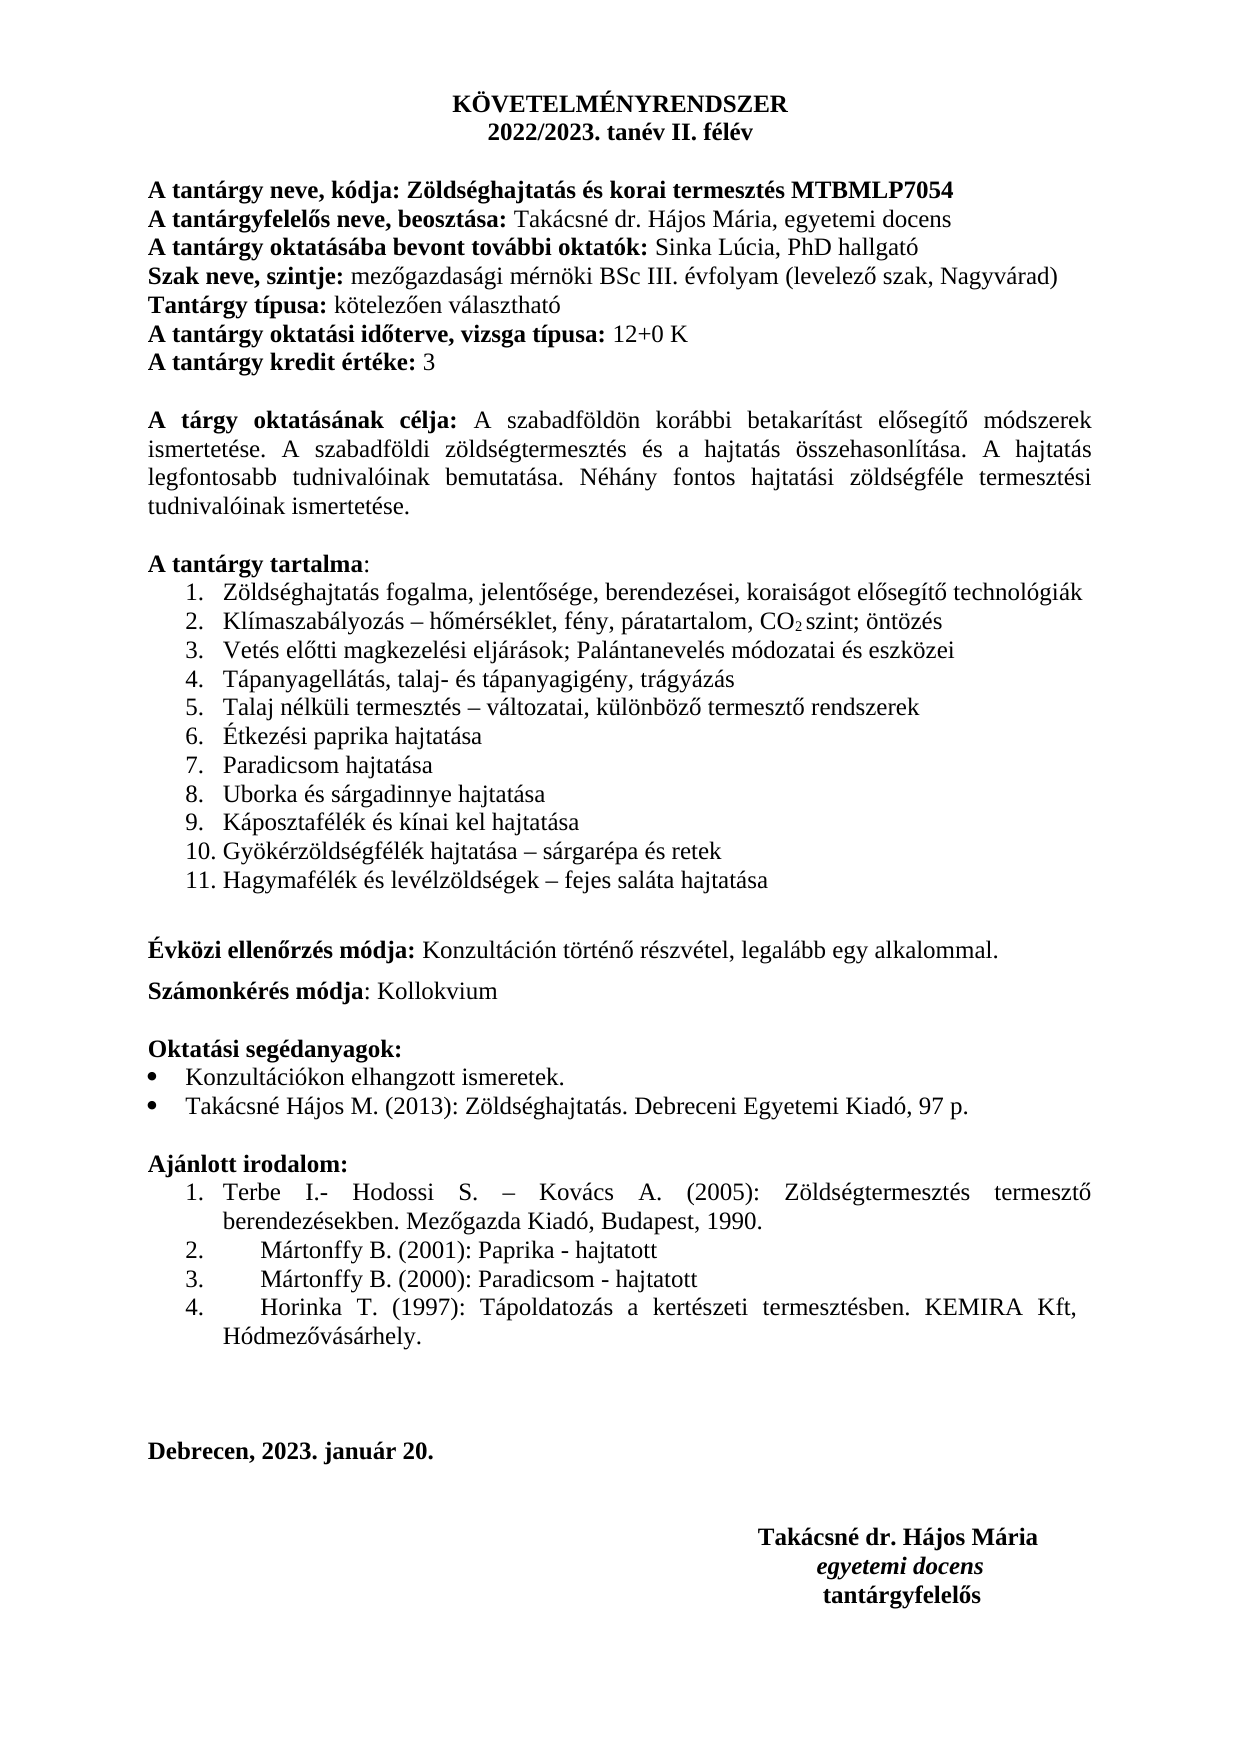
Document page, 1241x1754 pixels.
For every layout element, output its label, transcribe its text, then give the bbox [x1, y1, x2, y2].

text A tantárgy kredit értéke: 3 [148, 347, 1092, 376]
text tantárgyfelelős [766, 1580, 1092, 1609]
text Évközi ellenőrzés módja: Konzultáción történő részvétel, legalább egy alkalommal. [148, 935, 1092, 964]
list Terbe I.- Hodossi S. – Kovács A. (2005): Zöldségtermesztés termesztő berendezésekben. Mezőgazda Kiadó, Budapest, 1990. [185, 1177, 1092, 1235]
list Konzultációkon elhangzott ismeretek. [148, 1062, 1092, 1091]
text Oktatási segédanyagok: [148, 1034, 1092, 1062]
text Szak neve, szintje: mezőgazdasági mérnöki BSc III. évfolyam (levelező szak, Nagyvárad) [148, 261, 1092, 290]
list Étkezési paprika hajtatása [185, 721, 1092, 750]
list Vetés előtti magkezelési eljárások; Palántanevelés módozatai és eszközei [185, 635, 1092, 664]
text Ajánlott irodalom: [148, 1149, 1092, 1177]
list Mártonffy B. (2000): Paradicsom - hajtatott [185, 1264, 1092, 1292]
text A tantárgy oktatási időterve, vizsga típusa: 12+0 K [148, 319, 1092, 347]
list Hagymafélék és levélzöldségek – fejes saláta hajtatása [185, 865, 1092, 894]
list Tápanyagellátás, talaj- és tápanyagigény, trágyázás [185, 664, 1092, 692]
text Takácsné dr. Hájos Mária [758, 1522, 1092, 1551]
list Káposztafélék és kínai kel hajtatása [185, 807, 1092, 836]
text Tantárgy típusa: kötelezően választható [148, 290, 1092, 319]
text A tantárgy oktatásába bevont további oktatók: Sinka Lúcia, PhD hallgató [148, 232, 1092, 261]
text Számonkérés módja: Kollokvium [148, 976, 1092, 1005]
text A tárgy oktatásának célja: A szabadföldön korábbi betakarítást elősegítő módszerek ismertetése. A szabadföldi zöldségtermesztés és a hajtatás összehasonlítása. A hajtatás legfontosabb tudnivalóinak bemutatása. Néhány fontos hajtatási zöldségféle termesztési tudnivalóinak ismertetése. [148, 405, 1092, 520]
text KÖVETELMÉNYRENDSZER [148, 89, 1092, 117]
text Debrecen, 2023. január 20. [148, 1436, 1092, 1465]
list Talaj nélküli termesztés – változatai, különböző termesztő rendszerek [185, 692, 1092, 721]
list Klímaszabályozás – hőmérséklet, fény, páratartalom, CO2 szint; öntözés [185, 606, 1092, 635]
text A tantárgy tartalma: [148, 549, 1092, 577]
list Uborka és sárgadinnye hajtatása [185, 779, 1092, 807]
list Takácsné Hájos M. (2013): Zöldséghajtatás. Debreceni Egyetemi Kiadó, 97 p. [148, 1091, 1092, 1120]
text egyetemi docens [766, 1551, 1092, 1580]
list Horinka T. (1997): Tápoldatozás a kertészeti termesztésben. KEMIRA Kft, Hódmezővásárhely. [185, 1292, 1092, 1350]
list Paradicsom hajtatása [185, 750, 1092, 779]
text A tantárgyfelelős neve, beosztása: Takácsné dr. Hájos Mária, egyetemi docens [148, 204, 1092, 232]
list Zöldséghajtatás fogalma, jelentősége, berendezései, koraiságot elősegítő technológiák [185, 577, 1092, 606]
text A tantárgy neve, kódja: Zöldséghajtatás és korai termesztés MTBMLP7054 [148, 175, 1092, 204]
text 2022/2023. tanév II. félév [148, 117, 1092, 146]
list Mártonffy B. (2001): Paprika - hajtatott [185, 1235, 1092, 1264]
list Gyökérzöldségfélék hajtatása – sárgarépa és retek [185, 836, 1092, 865]
